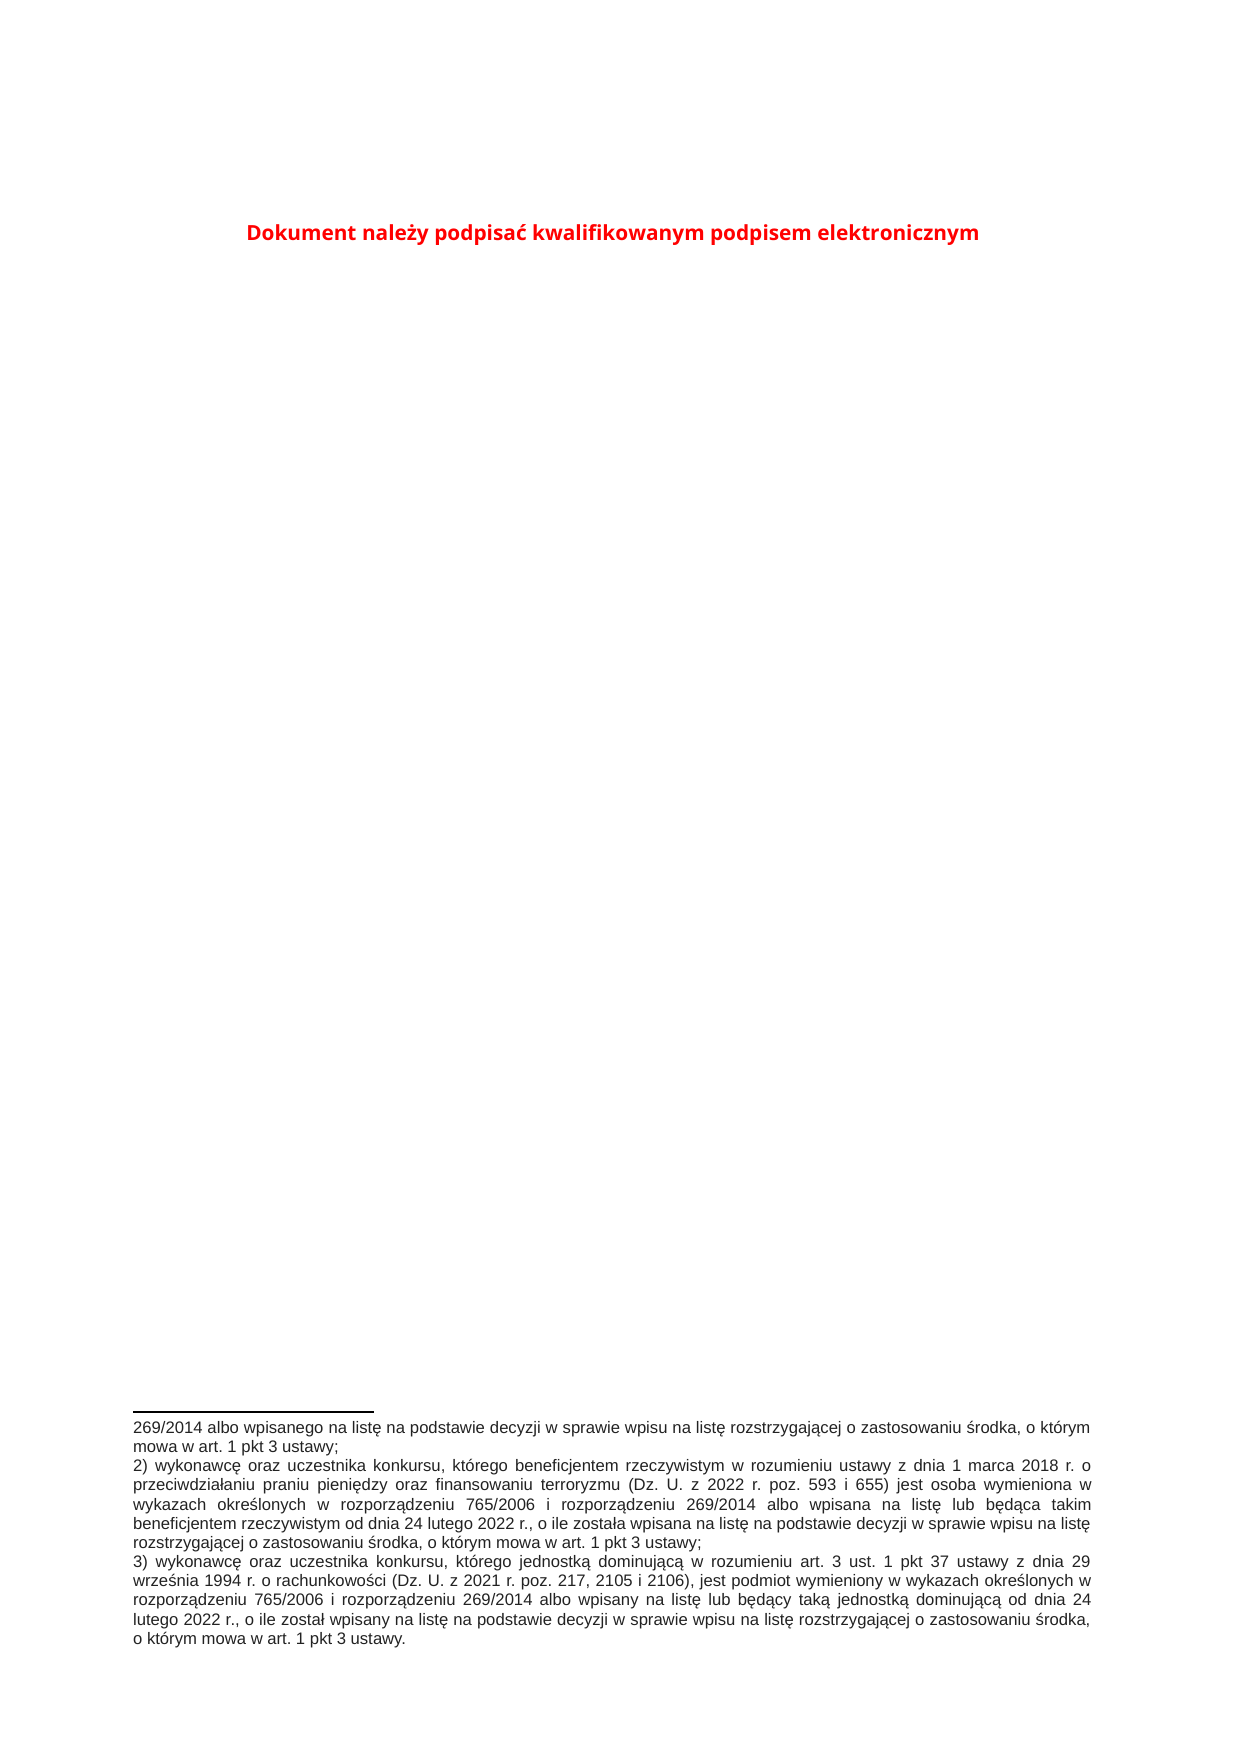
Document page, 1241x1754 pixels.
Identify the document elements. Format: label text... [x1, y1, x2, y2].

text Dokument należy podpisać kwalifikowanym podpisem elektronicznym [133, 218, 1093, 247]
